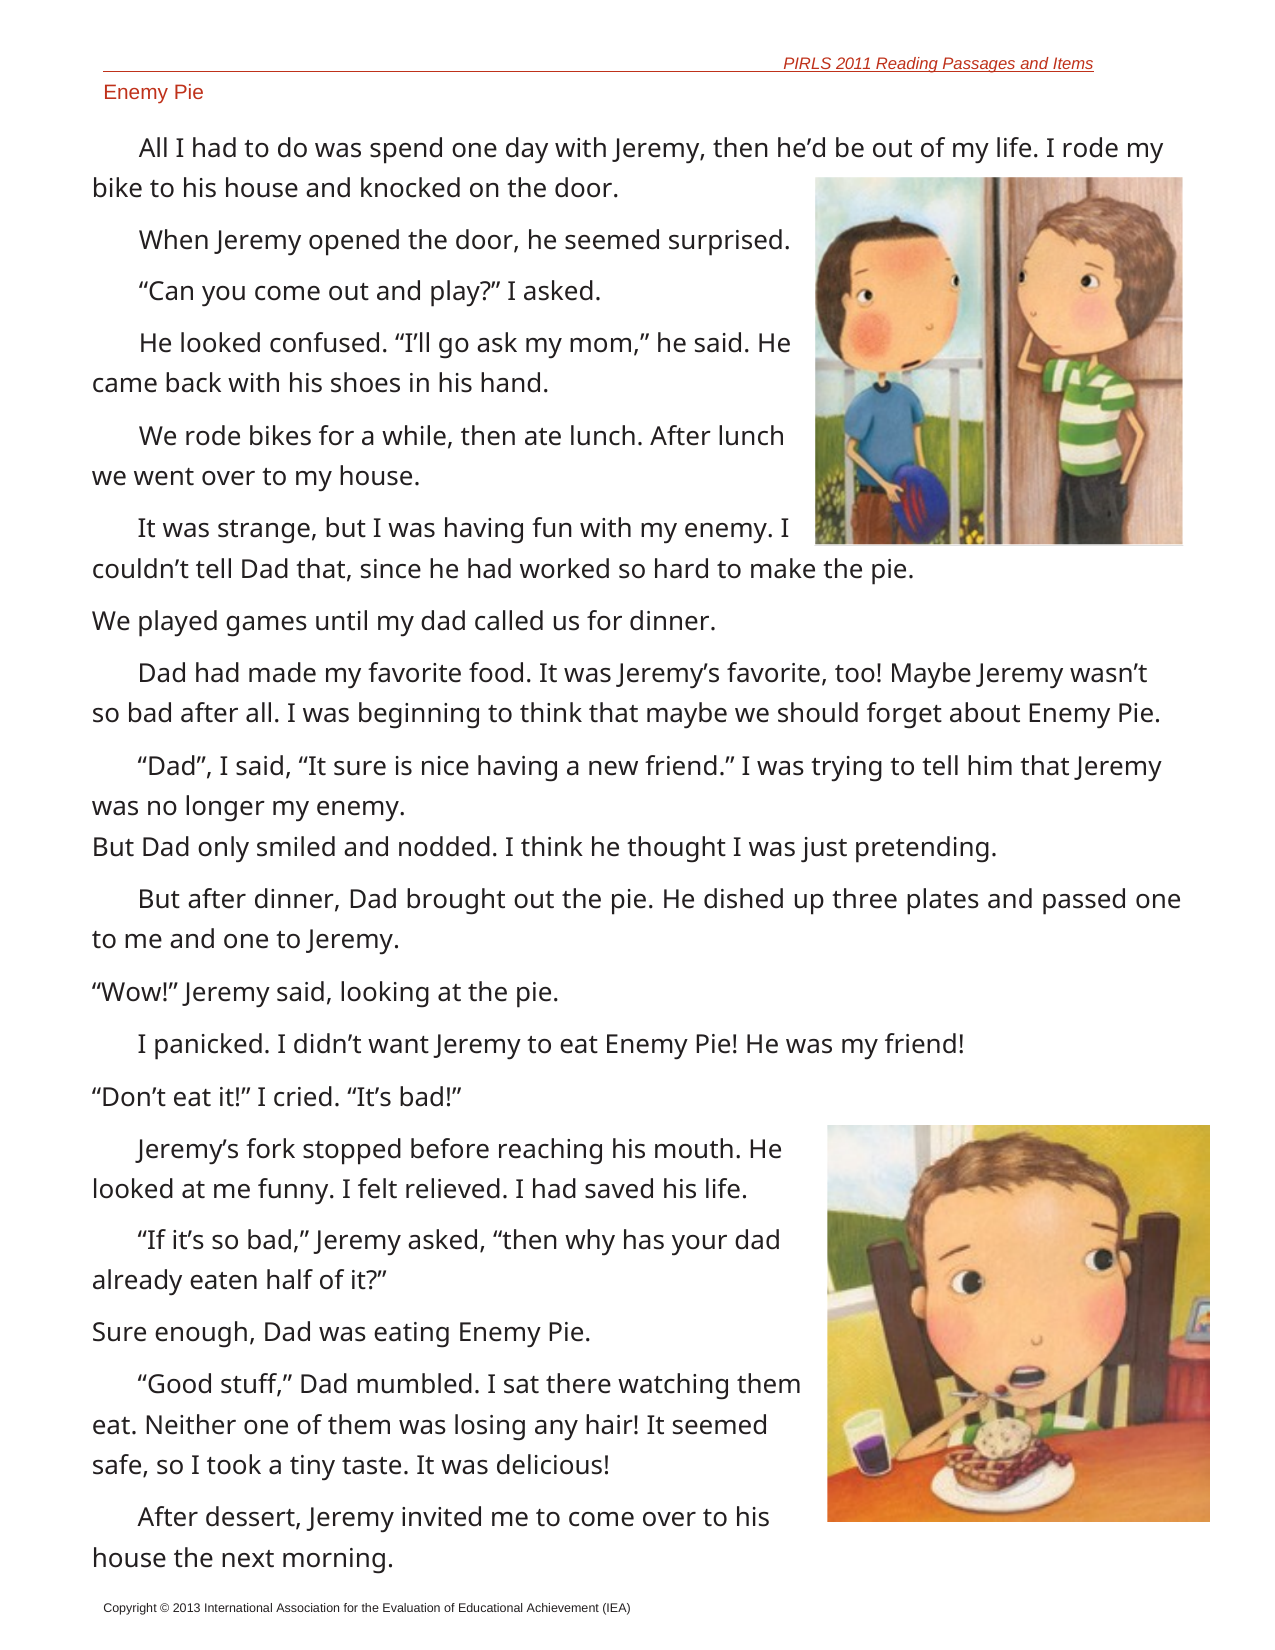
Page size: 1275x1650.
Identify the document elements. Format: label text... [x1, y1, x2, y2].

text I panicked. I didn’t want Jeremy to eat Enemy Pie! He was my friend! [92, 1026, 1183, 1061]
text “Wow!” Jeremy said, looking at the pie. [92, 974, 1183, 1009]
text Sure enough, Dad was eating Enemy Pie. [92, 1314, 826, 1349]
text But after dinner, Dad brought out the pie. He dished up three plates and passed one to me and one to Jeremy. [92, 881, 1183, 956]
text After dessert, Jeremy invited me to come over to his house the next morning. [92, 1499, 1183, 1575]
text “Dad”, I said, “It sure is nice having a new friend.” I was trying to tell him that Jeremy was no longer my enemy. [92, 748, 1179, 823]
text It was strange, but I was having fun with my enemy. I couldn’t tell Dad that, since he had worked so hard to make the pie. [92, 510, 1179, 586]
text We rode bikes for a while, then ate lunch. After lunch we went over to my house. [92, 417, 814, 493]
text Dad had made my favorite food. It was Jeremy’s favorite, too! Maybe Jeremy wasn’t so bad after all. I was beginning to think that maybe we should forget about Enemy Pie. [92, 655, 1179, 731]
text “Can you come out and play?” I asked. [92, 272, 814, 308]
picture [814, 176, 1184, 547]
text But Dad only smiled and nodded. I think he thought I was just pretending. [92, 828, 1179, 864]
text We played games until my dad called us for dinner. [92, 603, 1179, 638]
text “If it’s so bad,” Jeremy asked, “then why has your dad already eaten half of it?” [92, 1221, 826, 1297]
text Jeremy’s fork stopped before reaching his mouth. He looked at me funny. I felt relieved. I had saved his life. [92, 1131, 826, 1206]
text When Jeremy opened the door, he seemed surprised. [92, 222, 814, 257]
text “Good stuff,” Dad mumbled. I sat there watching them eat. Neither one of them was losing any hair! It seemed safe, so I took a tiny taste. It was delicious! [92, 1366, 826, 1482]
picture [827, 1125, 1210, 1520]
text All I had to do was spend one day with Jeremy, then he’d be out of my life. I rode my bike to his house and knocked on the door. [92, 129, 1179, 205]
text He looked confused. “I’ll go ask my mom,” he said. He came back with his shoes in his hand. [92, 324, 814, 400]
text “Don’t eat it!” I cried. “It’s bad!” [92, 1078, 1183, 1114]
